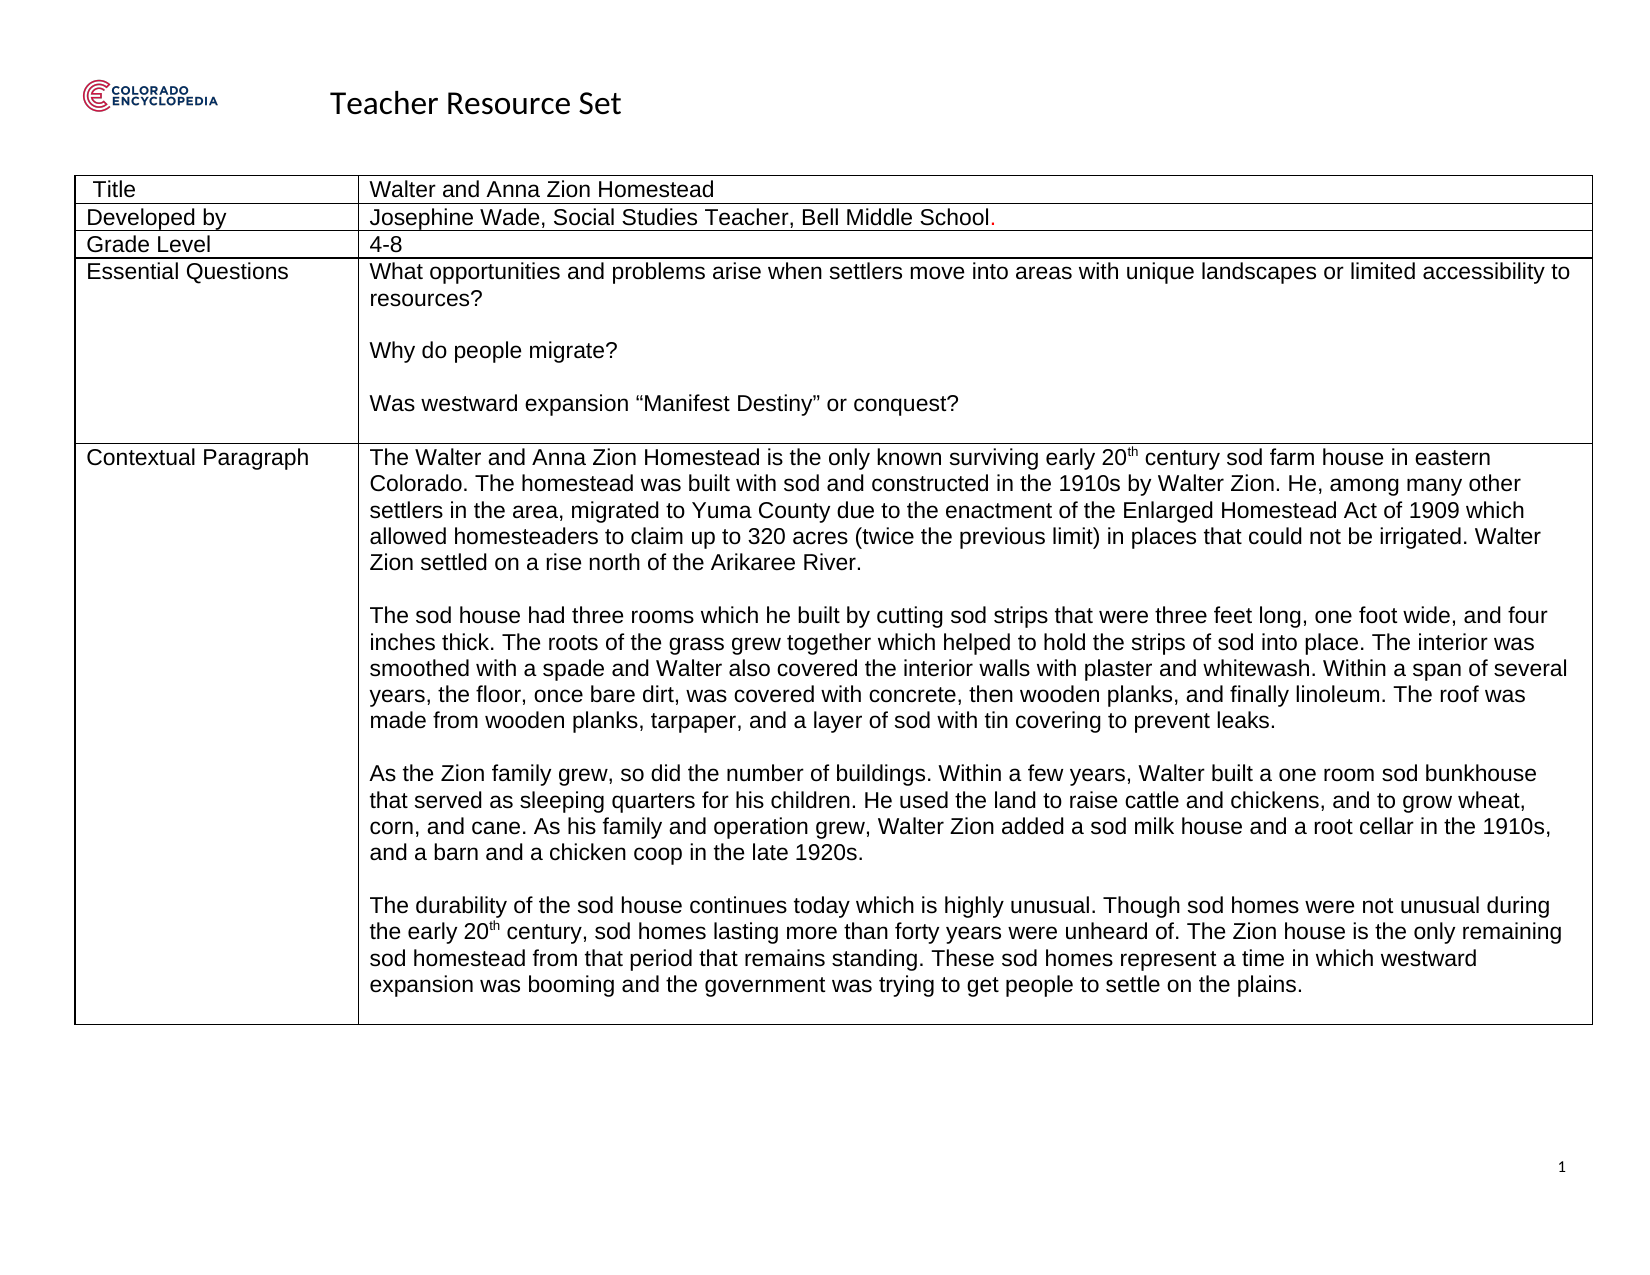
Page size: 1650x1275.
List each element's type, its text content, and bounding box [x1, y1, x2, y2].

table_header Walter and Anna Zion Homestead [359, 176, 1592, 203]
table_header Title [76, 176, 358, 203]
table_cell Essential Questions [76, 259, 358, 443]
table_cell The Walter and Anna Zion Homestead is the only known surviving early 20th century sod farm house in eastern Colorado. The homestead was built with sod and constructed in the 1910s by Walter Zion. He, among many other settlers in the area, migrated to Yuma County due to the enactment of the Enlarged Homestead Act of 1909 which allowed homesteaders to claim up to 320 acres (twice the previous limit) in places that could not be irrigated. Walter Zion settled on a rise north of the Arikaree River. The sod house had three rooms which he built by cutting sod strips that were three feet long, one foot wide, and four inches thick. The roots of the grass grew together which helped to hold the strips of sod into place. The interior was smoothed with a spade and Walter also covered the interior walls with plaster and whitewash. Within a span of several years, the floor, once bare dirt, was covered with concrete, then wooden planks, and finally linoleum. The roof was made from wooden planks, tarpaper, and a layer of sod with tin covering to prevent leaks. As the Zion family grew, so did the number of buildings. Within a few years, Walter built a one room sod bunkhouse that served as sleeping quarters for his children. He used the land to raise cattle and chickens, and to grow wheat, corn, and cane. As his family and operation grew, Walter Zion added a sod milk house and a root cellar in the 1910s, and a barn and a chicken coop in the late 1920s. The durability of the sod house continues today which is highly unusual. Though sod homes were not unusual during the early 20th century, sod homes lasting more than forty years were unheard of. The Zion house is the only remaining sod homestead from that period that remains standing. These sod homes represent a time in which westward expansion was booming and the government was trying to get people to settle on the plains. [359, 444, 1592, 1024]
table_cell 4-8 [359, 231, 1592, 257]
table_cell Josephine Wade, Social Studies Teacher, Bell Middle School. [359, 204, 1592, 230]
table_cell Contextual Paragraph [76, 444, 358, 1024]
table_cell What opportunities and problems arise when settlers move into areas with unique landscapes or limited accessibility to resources? Why do people migrate? Was westward expansion “Manifest Destiny” or conquest? [359, 259, 1592, 443]
picture [75, 75, 226, 115]
table_cell Grade Level [76, 231, 358, 257]
table_cell Developed by [76, 204, 358, 230]
